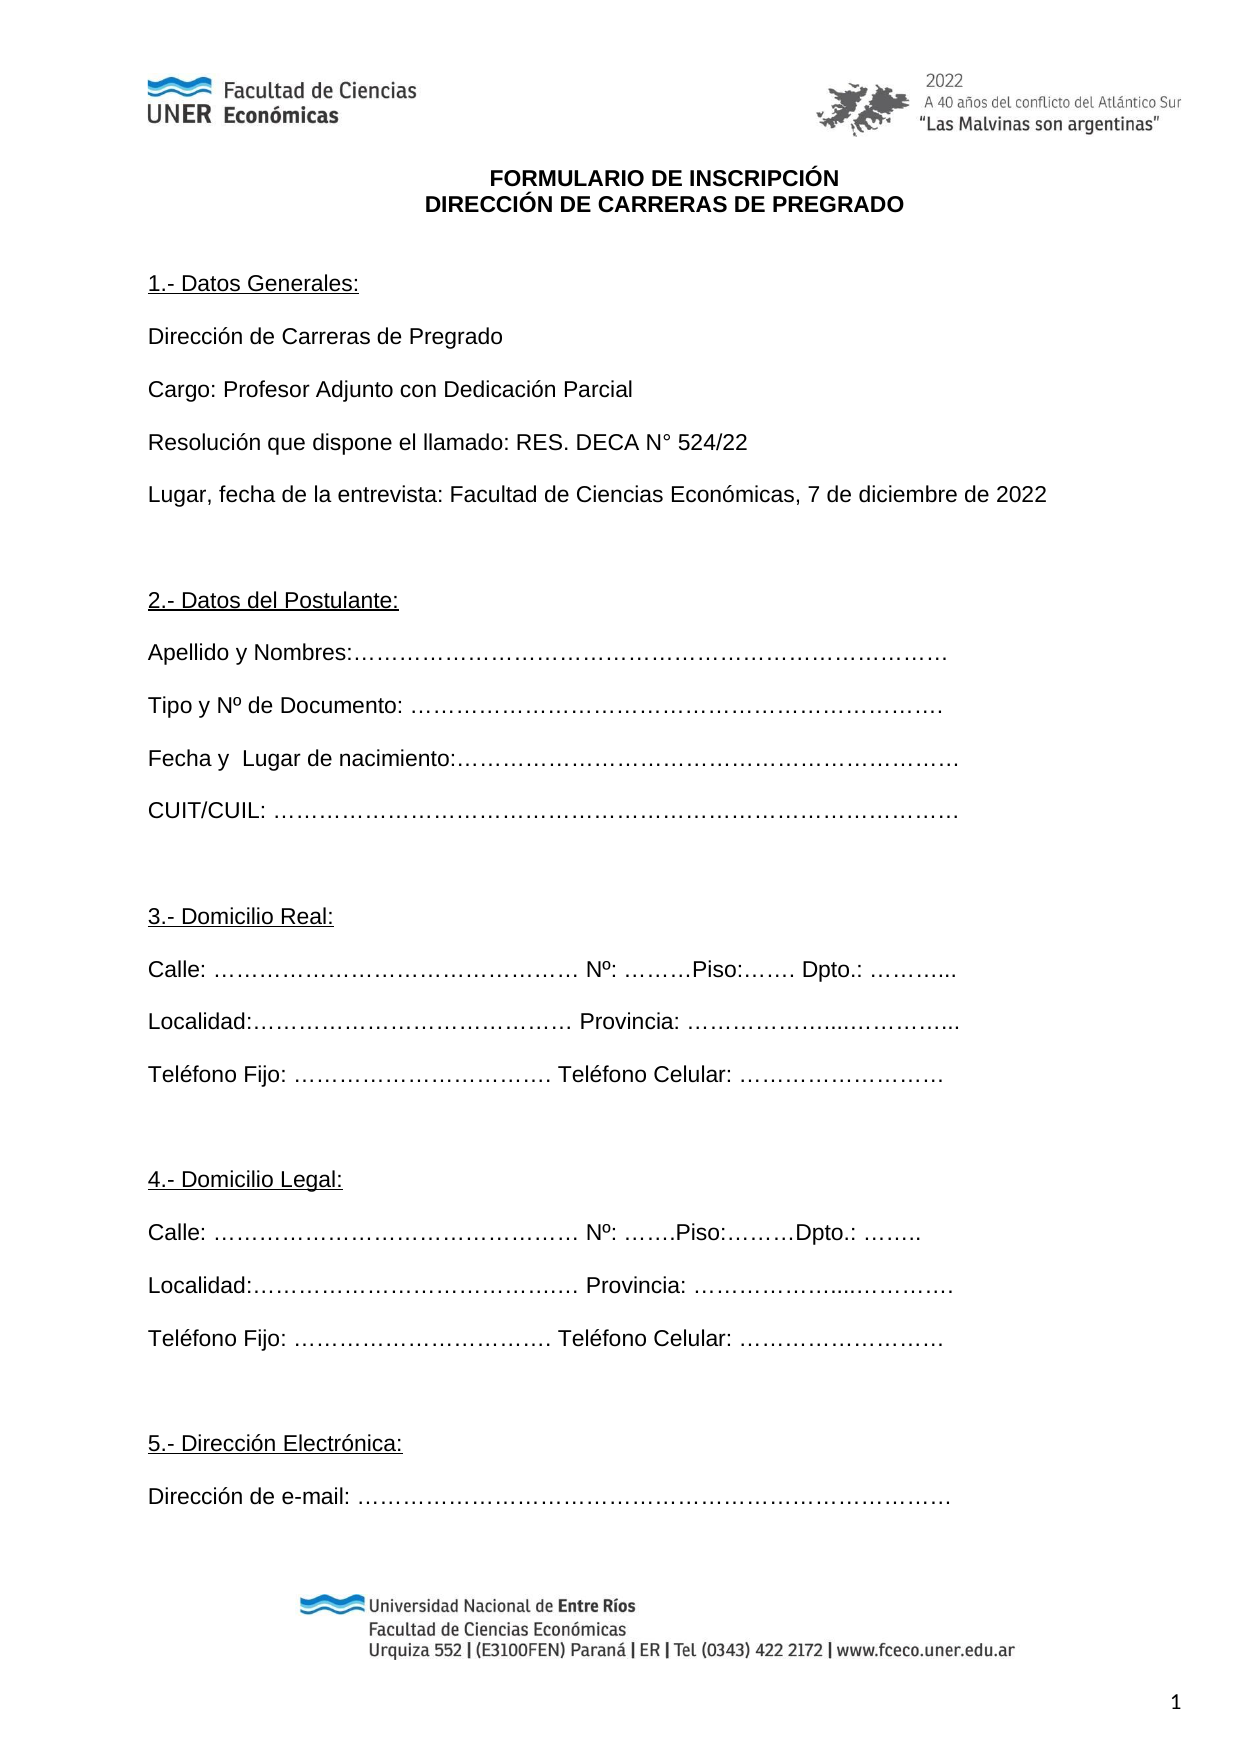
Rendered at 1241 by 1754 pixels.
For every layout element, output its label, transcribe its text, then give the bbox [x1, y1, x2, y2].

text Lugar, fecha de la entrevista: Facultad de Ciencias Económicas, 7 de diciembre de 2022 [148, 481, 1181, 507]
text 4.- Domicilio Legal: [148, 1166, 1181, 1193]
text Teléfono Fijo: ……………………………. Teléfono Celular: ……………………… [148, 1324, 1181, 1351]
text Calle: ………………………………………… Nº: …….Piso:………Dpto.: …….. [148, 1219, 1181, 1245]
text Dirección de Carreras de Pregrado [148, 323, 1181, 349]
text Fecha y Lugar de nacimiento:………………………………………………………… [148, 745, 1181, 771]
text Teléfono Fijo: ……………………………. Teléfono Celular: ……………………… [148, 1061, 1181, 1087]
text Localidad:…………………………………… Provincia: ………………....…………... [148, 1008, 1181, 1034]
text Tipo y Nº de Documento: ……………………………………………………………. [148, 692, 1181, 718]
text Resolución que dispone el llamado: RES. DECA N° 524/22 [148, 428, 1181, 455]
picture [147, 1594, 1182, 1660]
text 5.- Dirección Electrónica: [148, 1430, 1181, 1456]
text 3.- Domicilio Real: [148, 903, 1181, 929]
text CUIT/CUIL: ……………………………………………………………………………… [148, 797, 1181, 824]
text Cargo: Profesor Adjunto con Dedicación Parcial [148, 376, 1181, 402]
text Dirección de e-mail: …………………………………………………………………… [148, 1483, 1181, 1509]
text 1.- Datos Generales: [148, 270, 1181, 297]
text Apellido y Nombres:…………………………………………………………………… [148, 639, 1181, 666]
text FORMULARIO DE INSCRIPCIÓN [148, 165, 1181, 191]
text 2.- Datos del Postulante: [148, 587, 1181, 613]
text Calle: ………………………………………… Nº: ………Piso:……. Dpto.: ………... [148, 956, 1181, 982]
text Localidad:………………………………….… Provincia: ………………....…………. [148, 1272, 1181, 1298]
text DIRECCIÓN DE CARRERAS DE PREGRADO [148, 191, 1181, 218]
picture [147, 73, 1182, 137]
